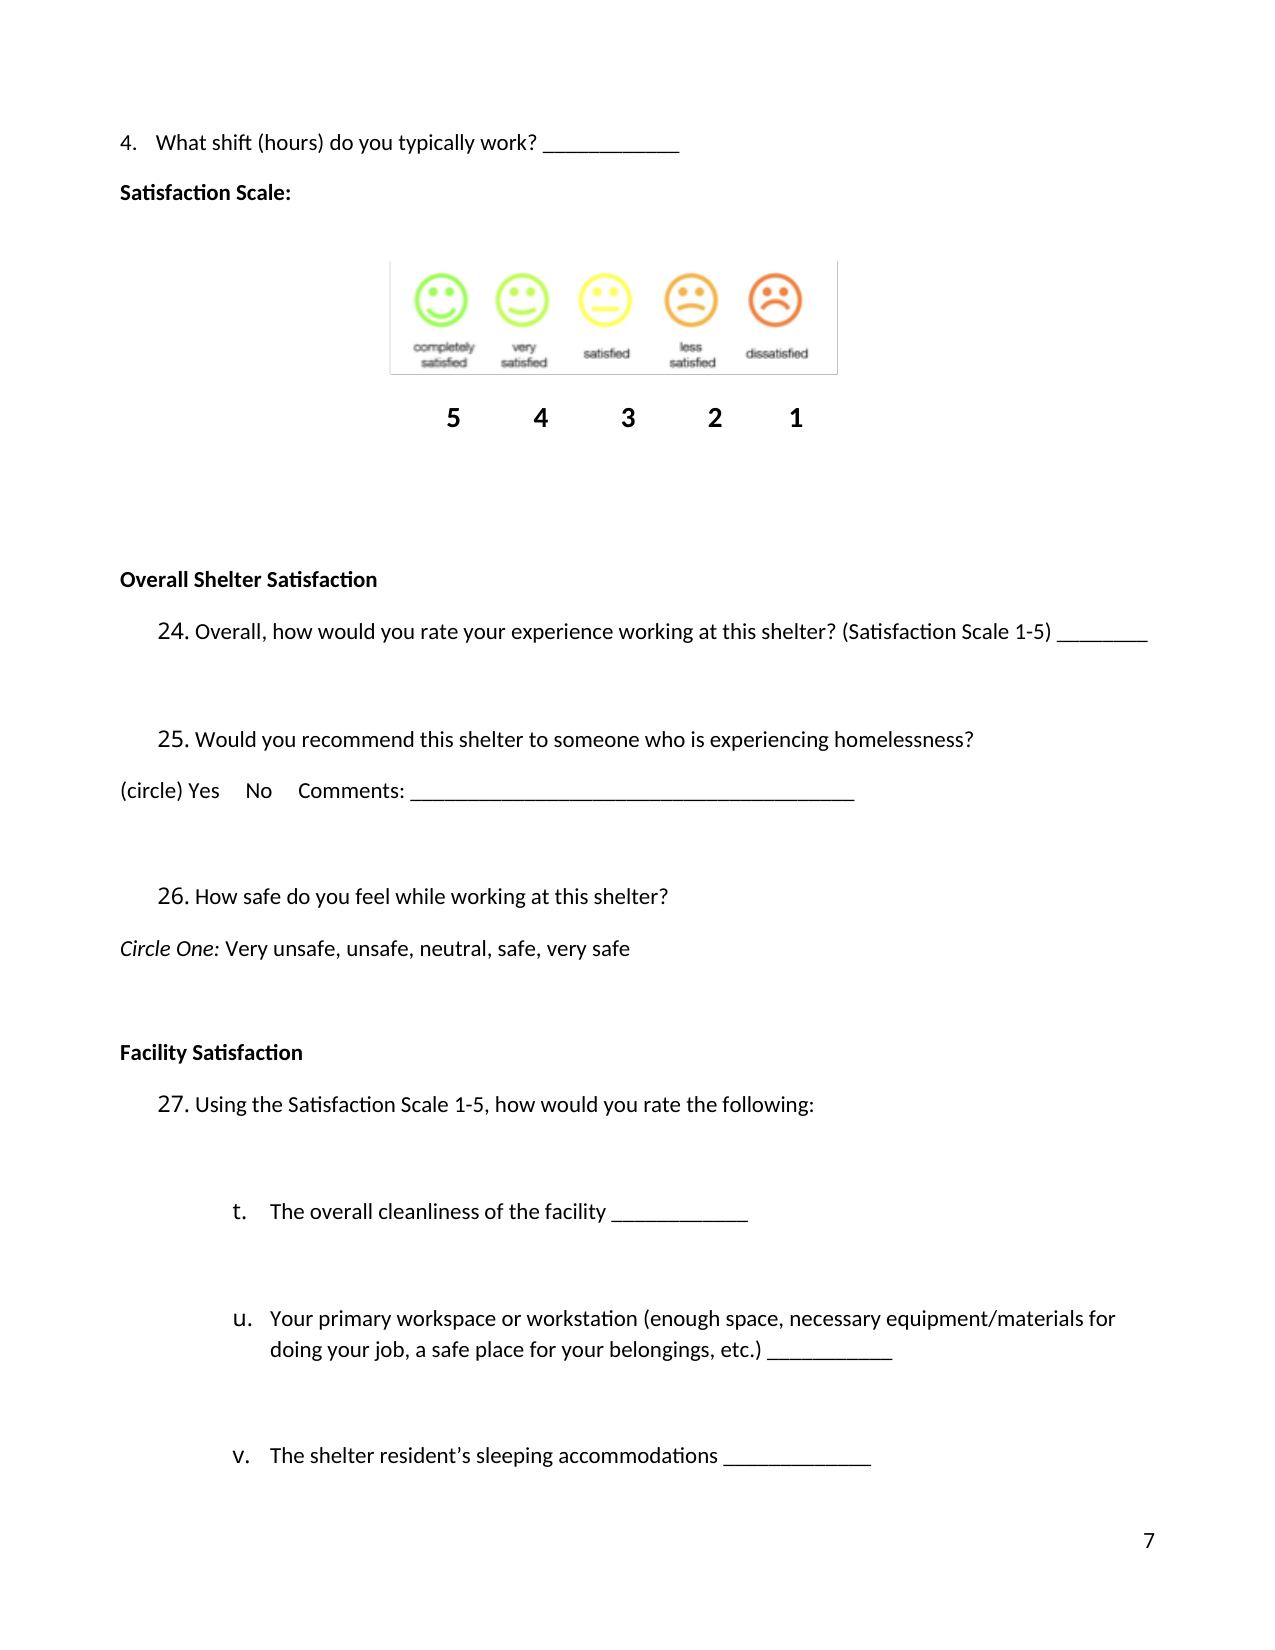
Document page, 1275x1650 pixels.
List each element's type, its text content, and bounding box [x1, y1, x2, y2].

text Overall Shelter Satisfaction [120, 565, 1155, 593]
text Facility Satisfaction [120, 1038, 1155, 1066]
list Using the Satisfaction Scale 1-5, how would you rate the following: [157, 1088, 1155, 1119]
list Your primary workspace or workstation (enough space, necessary equipment/materials for doing your job, a safe place for your belongings, etc.) ___________ [232, 1302, 1155, 1363]
list The shelter resident’s sleeping accommodations _____________ [232, 1439, 1155, 1470]
list Would you recommend this shelter to someone who is experiencing homelessness? [157, 723, 1155, 754]
list How safe do you feel while working at this shelter? [157, 880, 1155, 911]
text 5 4 3 2 1 [120, 399, 1155, 435]
list The overall cleanliness of the facility ____________ [232, 1195, 1155, 1226]
picture [384, 261, 1116, 378]
list Overall, how would you rate your experience working at this shelter? (Satisfaction Scale 1-5) ________ [157, 615, 1155, 647]
text (circle) Yes No Comments: _______________________________________ [120, 776, 1155, 804]
text Circle One: Very unsafe, unsafe, neutral, safe, very safe [120, 934, 1155, 962]
text 4. What shift (hours) do you typically work? ____________ [120, 128, 1155, 156]
text Satisfaction Scale: [120, 178, 1155, 207]
